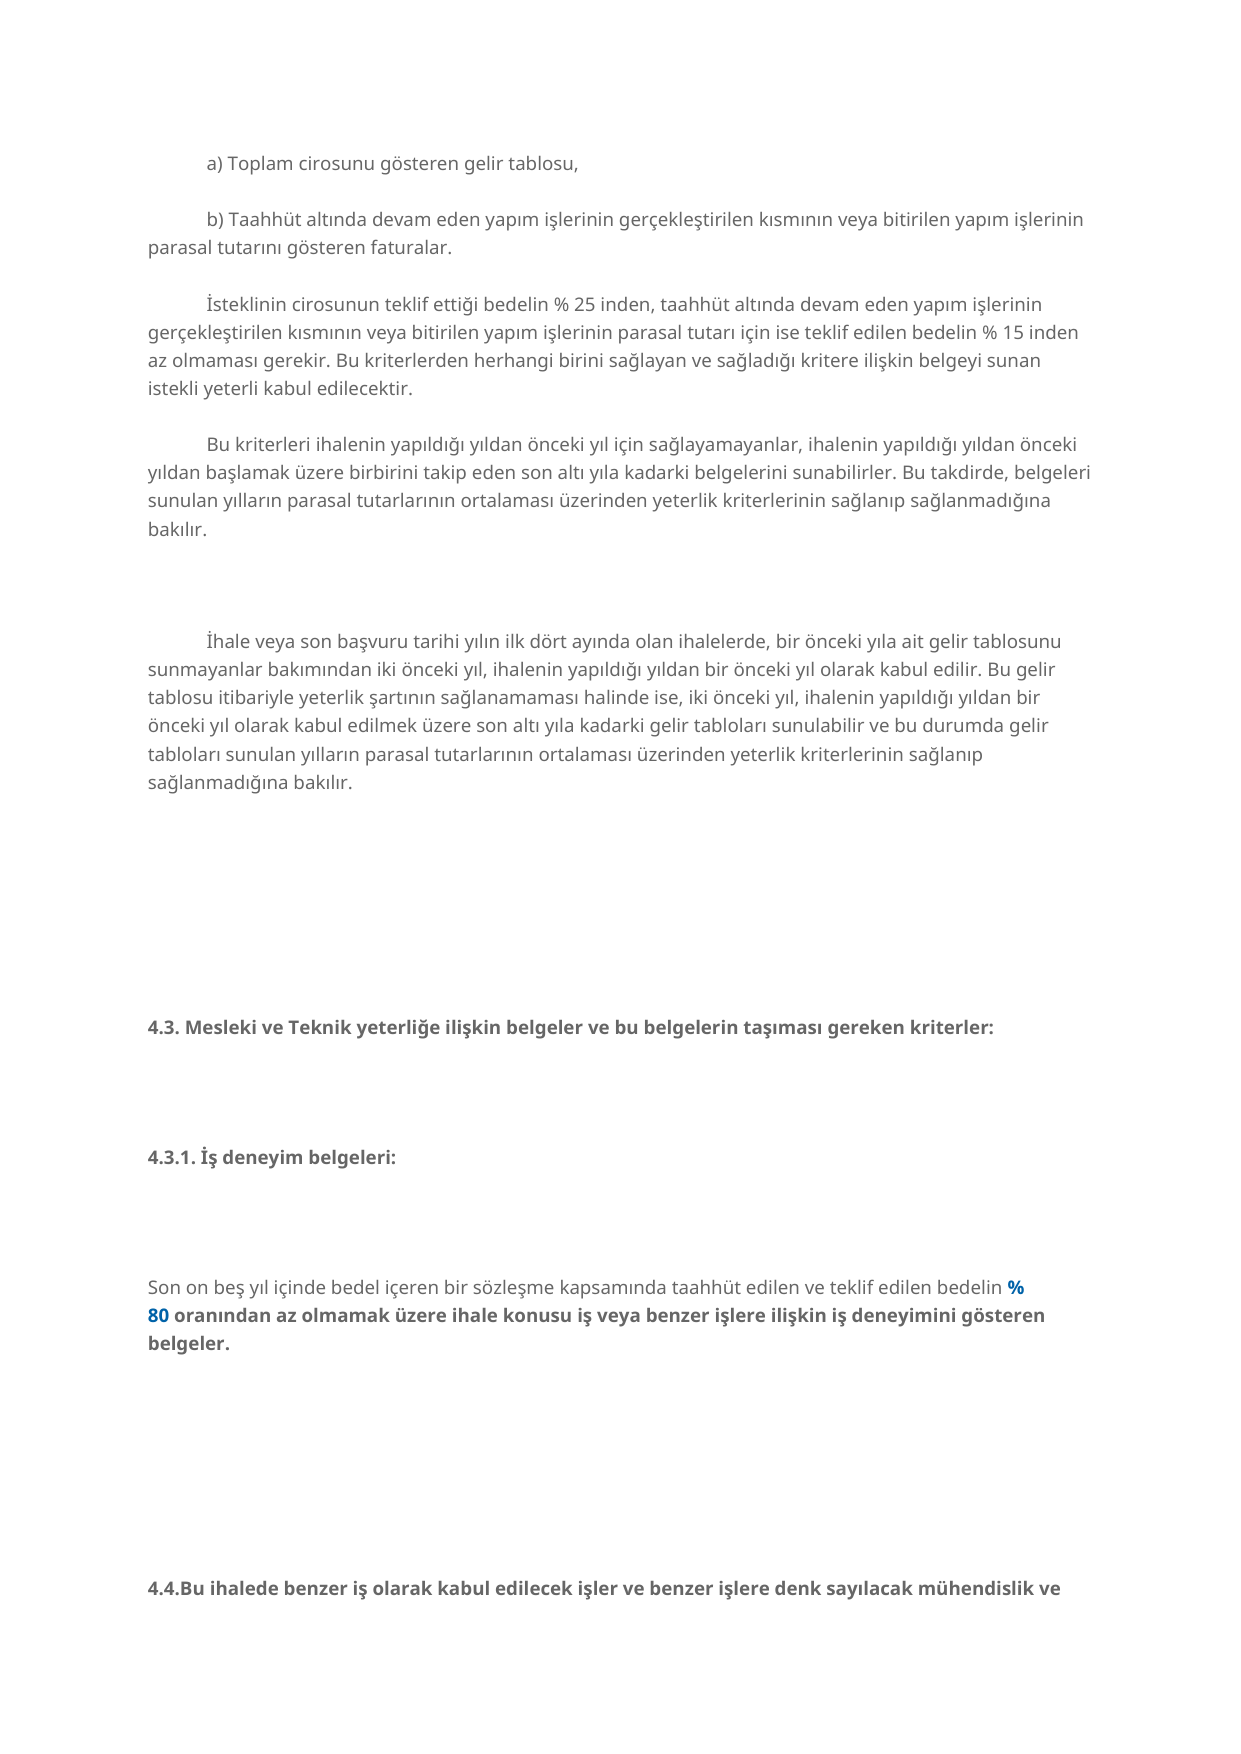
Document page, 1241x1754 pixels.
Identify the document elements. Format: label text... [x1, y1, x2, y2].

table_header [148, 1522, 1093, 1601]
table_cell 4.3.1. İş deneyim belgeleri: [148, 1091, 1093, 1221]
table_header 4.3. Mesleki ve Teknik yeterliğe ilişkin belgeler ve bu belgelerin taşıması gereken kriterler: [148, 960, 1093, 1091]
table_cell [148, 148, 1093, 846]
table_cell Son on beş yıl içinde bedel içeren bir sözleşme kapsamında taahhüt edilen ve teklif edilen bedelin % 80 oranından az olmamak üzere ihale konusu iş veya benzer işlere ilişkin iş deneyimini gösteren belgeler. [148, 1221, 1093, 1407]
